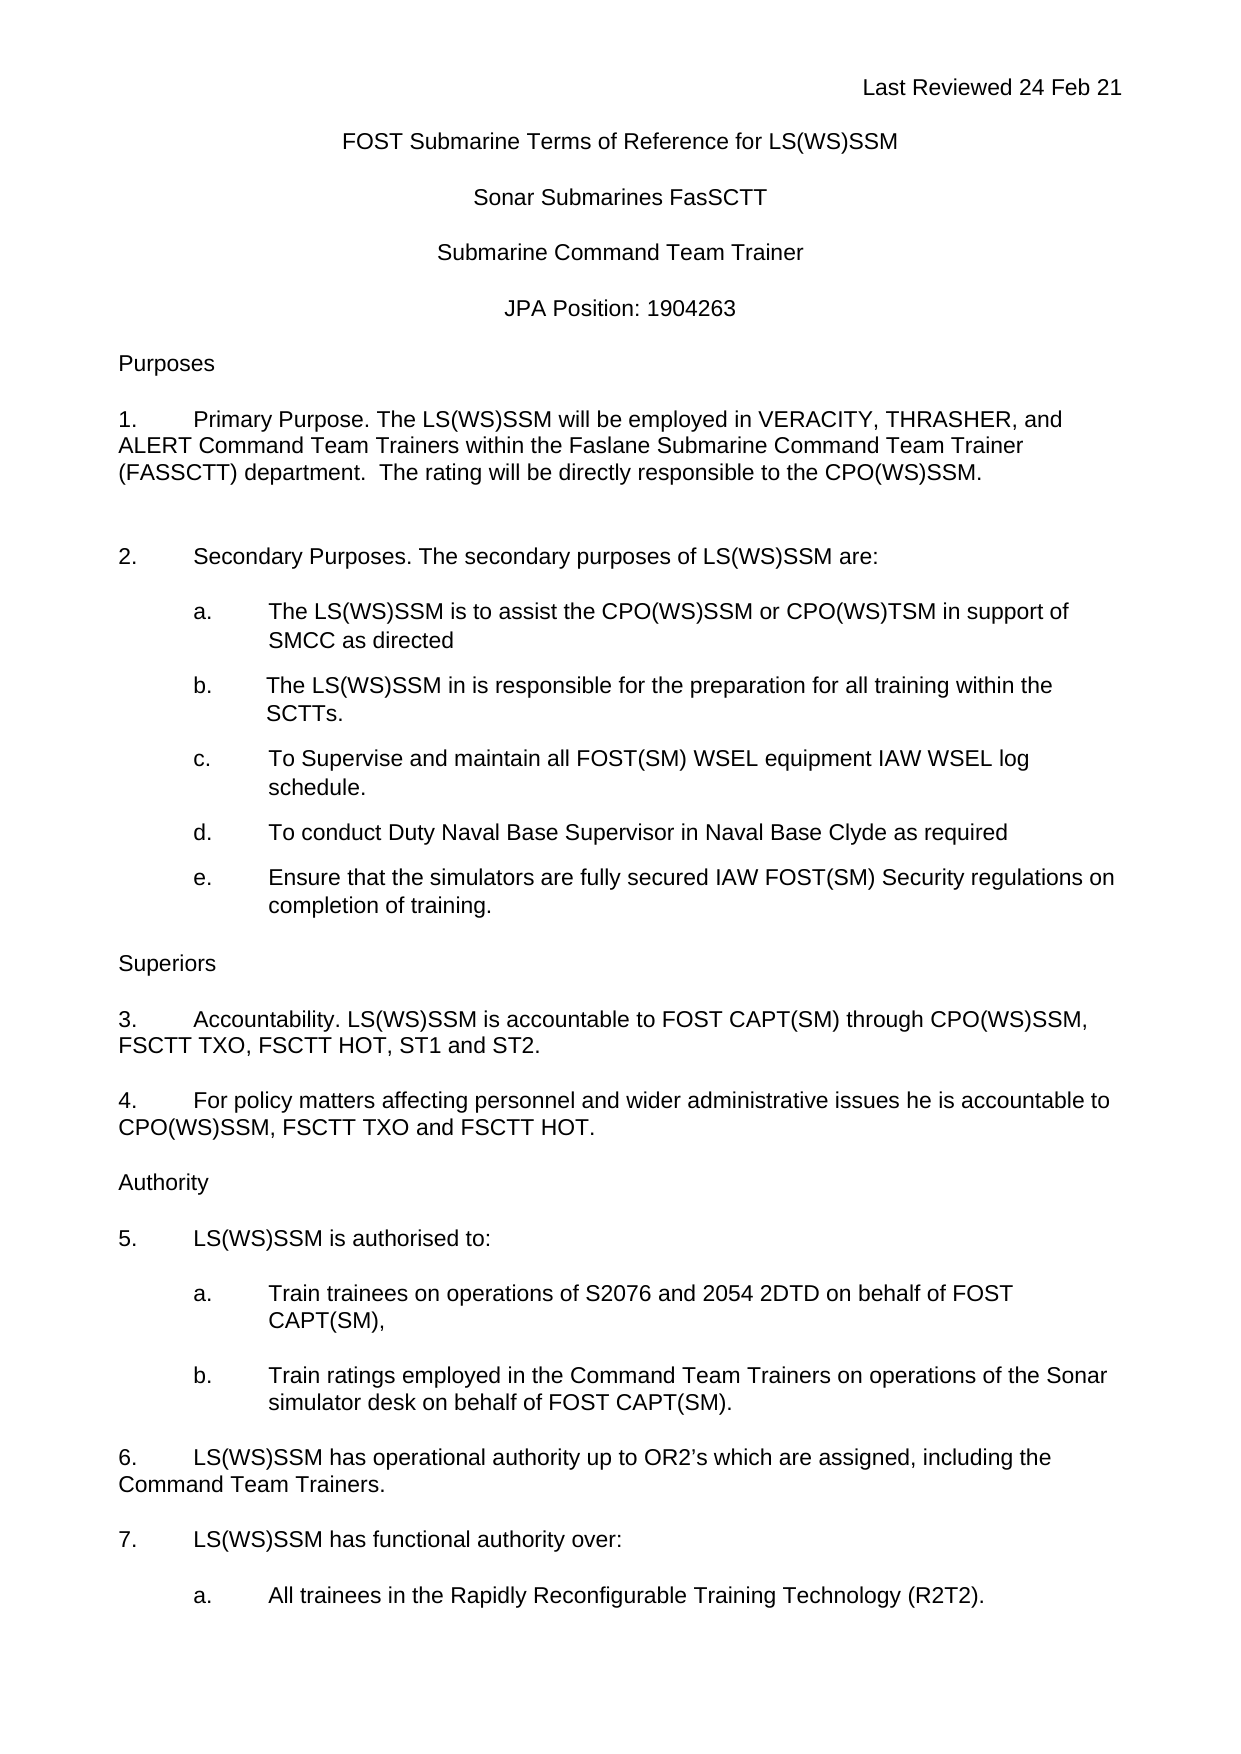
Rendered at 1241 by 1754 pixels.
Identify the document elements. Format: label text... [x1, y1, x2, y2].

text e. Ensure that the simulators are fully secured IAW FOST(SM) Security regulations on completion of training. [193, 864, 1122, 919]
text Sonar Submarines FasSCTT [118, 184, 1122, 210]
text b. Train ratings employed in the Command Team Trainers on operations of the Sonar simulator desk on behalf of FOST CAPT(SM). [193, 1362, 1122, 1415]
text c. To Supervise and maintain all FOST(SM) WSEL equipment IAW WSEL log schedule. [193, 745, 1122, 800]
text JPA Position: 1904263 [118, 295, 1122, 321]
text Superiors [118, 950, 1122, 976]
text b. The LS(WS)SSM in is responsible for the preparation for all training within the SCTTs. [193, 672, 1122, 727]
text Purposes [118, 350, 1122, 377]
text a. Train trainees on operations of S2076 and 2054 2DTD on behalf of FOST CAPT(SM), [193, 1280, 1122, 1333]
text FOST Submarine Terms of Reference for LS(WS)SSM [118, 128, 1122, 154]
text a. All trainees in the Rapidly Reconfigurable Training Technology (R2T2). [118, 1582, 1122, 1608]
text 4. For policy matters affecting personnel and wider administrative issues he is accountable to CPO(WS)SSM, FSCTT TXO and FSCTT HOT. [118, 1087, 1122, 1140]
text 3. Accountability. LS(WS)SSM is accountable to FOST CAPT(SM) through CPO(WS)SSM, FSCTT TXO, FSCTT HOT, ST1 and ST2. [118, 1006, 1122, 1058]
text Submarine Command Team Trainer [118, 239, 1122, 266]
text 2. Secondary Purposes. The secondary purposes of LS(WS)SSM are: [118, 543, 1122, 569]
text a. The LS(WS)SSM is to assist the CPO(WS)SSM or CPO(WS)TSM in support of SMCC as directed [193, 598, 1122, 653]
text 7. LS(WS)SSM has functional authority over: [118, 1526, 1122, 1552]
text 5. LS(WS)SSM is authorised to: [118, 1225, 1122, 1251]
text Authority [118, 1169, 1122, 1196]
text 6. LS(WS)SSM has operational authority up to OR2’s which are assigned, including the Command Team Trainers. [118, 1444, 1122, 1497]
text d. To conduct Duty Naval Base Supervisor in Naval Base Clyde as required [193, 819, 1122, 845]
text 1. Primary Purpose. The LS(WS)SSM will be employed in VERACITY, THRASHER, and ALERT Command Team Trainers within the Faslane Submarine Command Team Trainer (FASSCTT) department. The rating will be directly responsible to the CPO(WS)SSM. [118, 406, 1122, 514]
